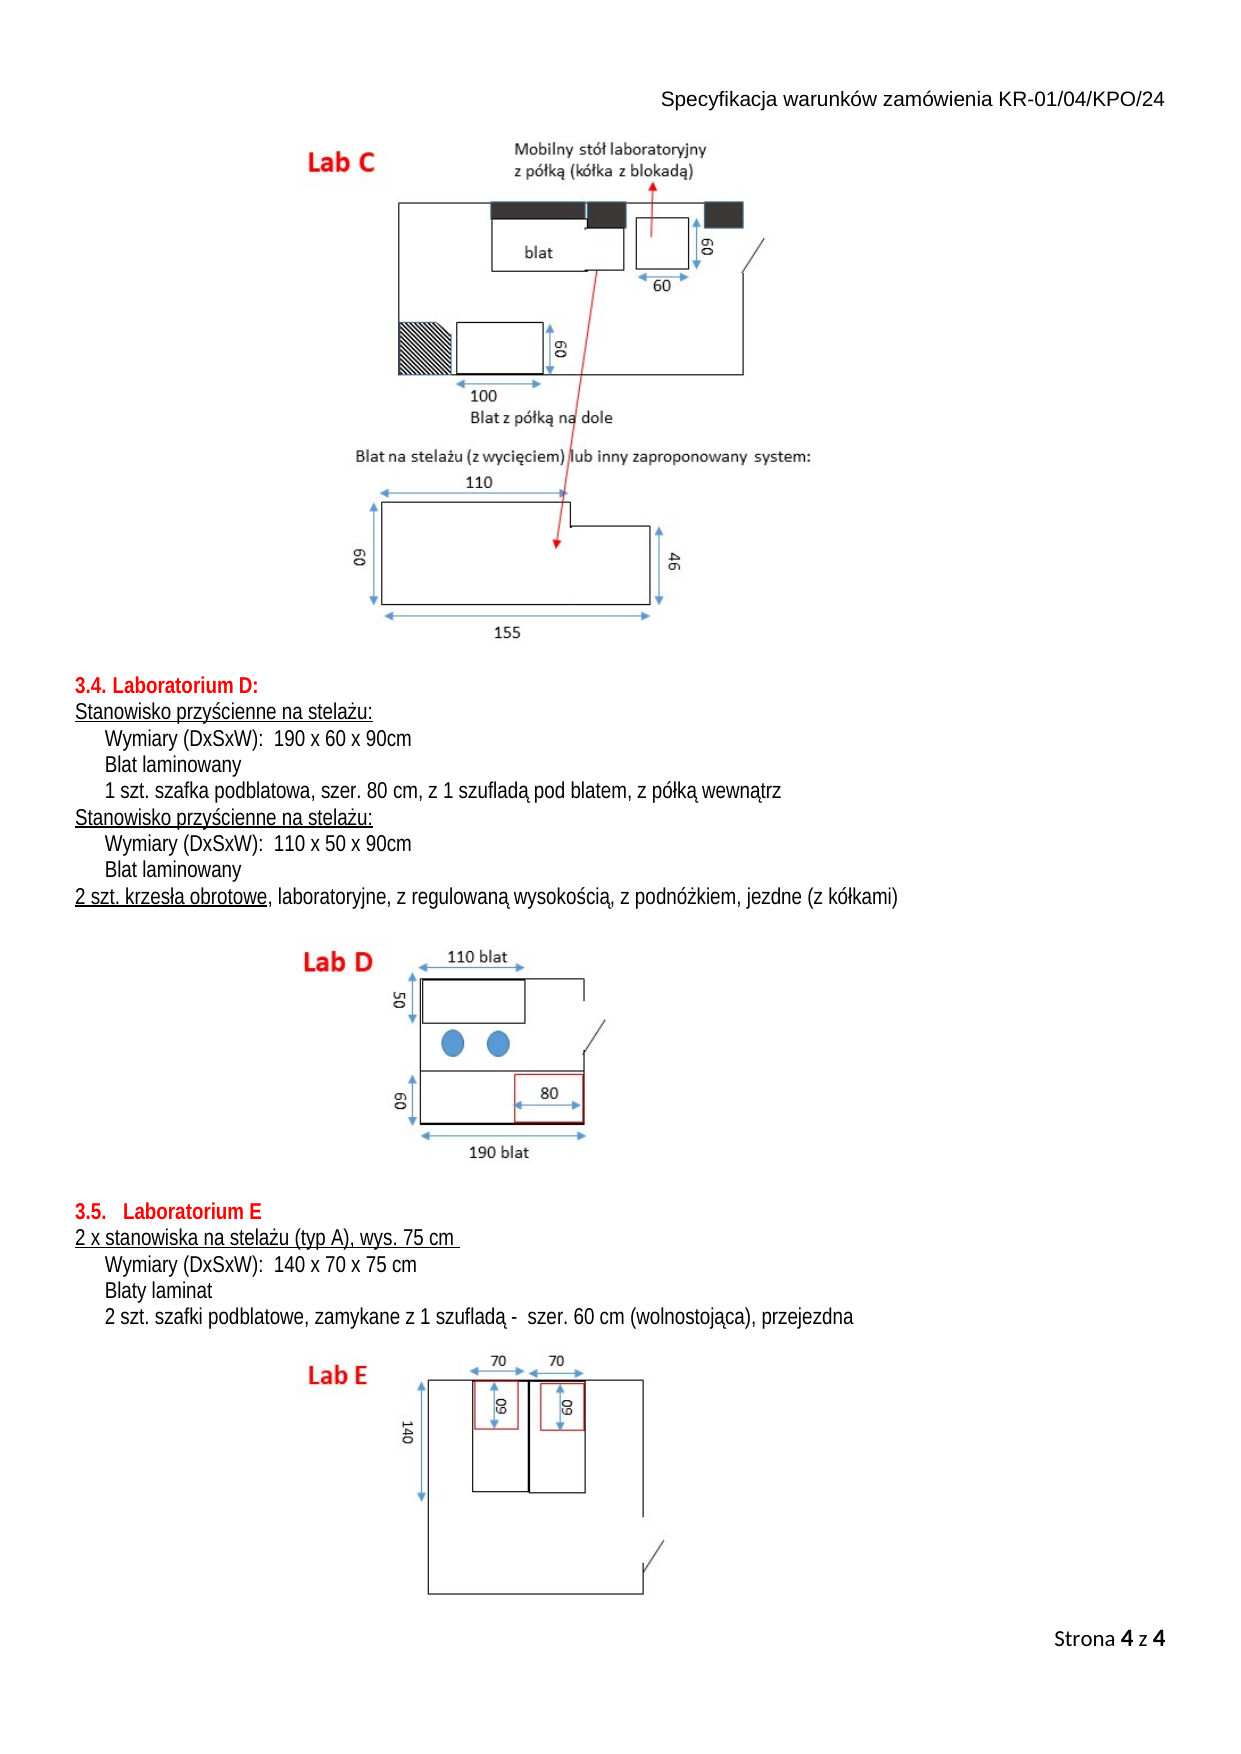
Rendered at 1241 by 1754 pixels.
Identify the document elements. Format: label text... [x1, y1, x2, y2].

list Laboratorium D: [75, 672, 1165, 698]
text Blat laminowany [104, 751, 1165, 777]
text 2 szt. szafki podblatowe, zamykane z 1 szufladą - szer. 60 cm (wolnostojąca), przejezdna [104, 1303, 1165, 1329]
text 2 szt. krzesła obrotowe, laboratoryjne, z regulowaną wysokością, z podnóżkiem, jezdne (z kółkami) [75, 883, 1165, 909]
text Blat laminowany [104, 856, 1165, 883]
picture [296, 1342, 728, 1603]
list Laboratorium E [75, 1198, 1165, 1224]
text 1 szt. szafka podblatowa, szer. 80 cm, z 1 szufladą pod blatem, z półką wewnątrz [104, 777, 1165, 803]
text Stanowisko przyścienne na stelażu: [75, 698, 1165, 724]
text Blaty laminat [104, 1277, 1165, 1303]
text Wymiary (DxSxW): 110 x 50 x 90cm [104, 830, 1165, 856]
picture [296, 921, 663, 1172]
text Stanowisko przyścienne na stelażu: [75, 803, 1165, 830]
picture [296, 132, 860, 646]
text Wymiary (DxSxW): 140 x 70 x 75 cm [104, 1251, 1165, 1277]
text 2 x stanowiska na stelażu (typ A), wys. 75 cm [75, 1224, 1165, 1251]
text Wymiary (DxSxW): 190 x 60 x 90cm [104, 724, 1165, 751]
